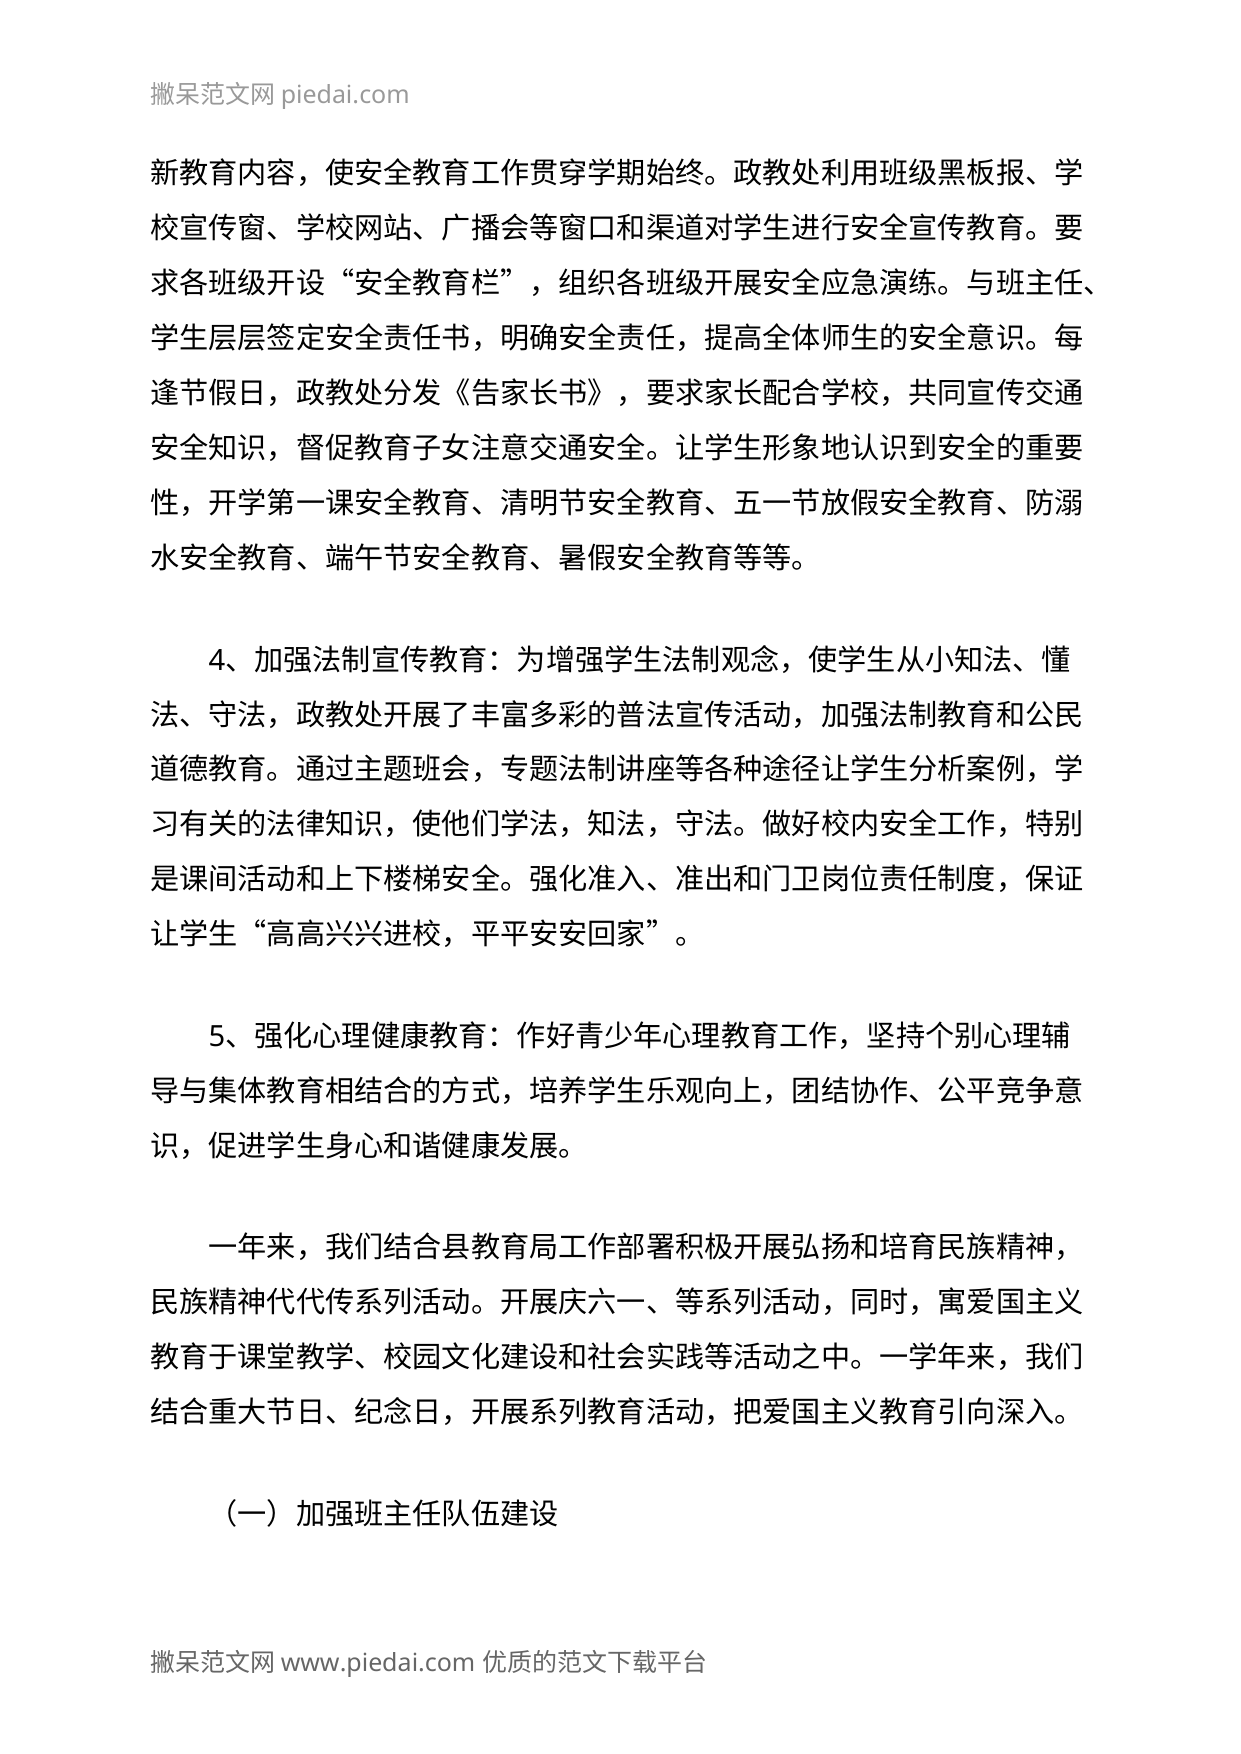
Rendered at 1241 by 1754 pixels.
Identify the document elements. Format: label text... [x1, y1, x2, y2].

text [150, 150, 1090, 577]
text 4、加强法制宣传教育：为增强学生法制观念，使学生从小知法、懂法、守法，政教处开展了丰富多彩的普法宣传活动，加强法制教育和公民道德教育。通过主题班会，专题法制讲座等各种途径让学生分析案例，学习有关的法律知识，使他们学法，知法，守法。做好校内安全工作，特别是课间活动和上下楼梯安全。强化准入、准出和门卫岗位责任制度，保证让学生“高高兴兴进校，平平安安回家”。 [150, 636, 1090, 953]
text 一年来，我们结合县教育局工作部署积极开展弘扬和培育民族精神，民族精神代代传系列活动。开展庆六一、等系列活动，同时，寓爱国主义教育于课堂教学、校园文化建设和社会实践等活动之中。一学年来，我们结合重大节日、纪念日，开展系列教育活动，把爱国主义教育引向深入。 [150, 1224, 1090, 1431]
text 5、强化心理健康教育：作好青少年心理教育工作，坚持个别心理辅导与集体教育相结合的方式，培养学生乐观向上，团结协作、公平竞争意识，促进学生身心和谐健康发展。 [150, 1012, 1090, 1164]
text （一）加强班主任队伍建设 [150, 1491, 1090, 1533]
